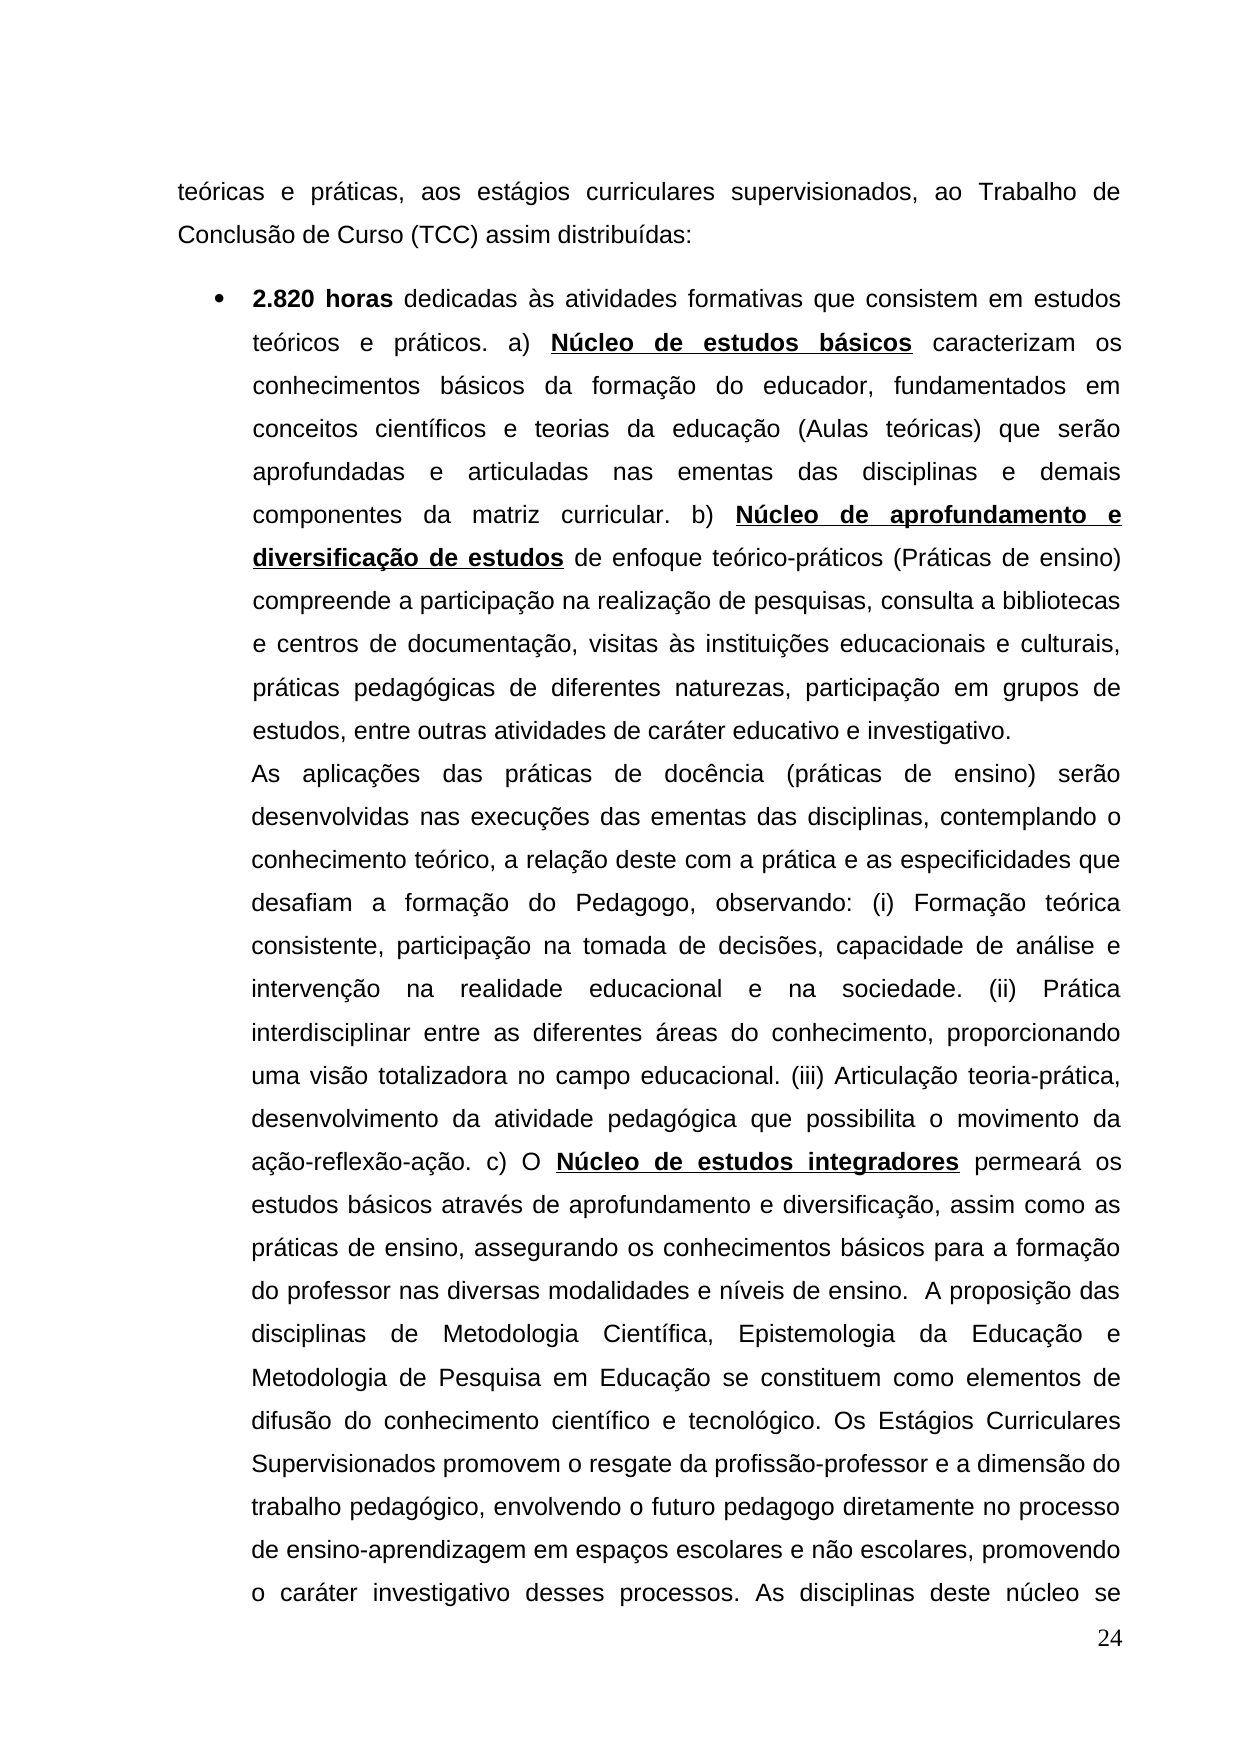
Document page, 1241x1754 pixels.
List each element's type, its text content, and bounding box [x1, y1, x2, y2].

list 2.820 horas dedicadas às atividades formativas que consistem em estudos teóricos e práticos. a) Núcleo de estudos básicos caracterizam os conhecimentos básicos da formação do educador, fundamentados em conceitos científicos e teorias da educação (Aulas teóricas) que serão aprofundadas e articuladas nas ementas das disciplinas e demais componentes da matriz curricular. b) Núcleo de aprofundamento e diversificação de estudos de enfoque teórico-práticos (Práticas de ensino) compreende a participação na realização de pesquisas, consulta a bibliotecas e centros de documentação, visitas às instituições educacionais e culturais, práticas pedagógicas de diferentes naturezas, participação em grupos de estudos, entre outras atividades de caráter educativo e investigativo. [215, 284, 1122, 744]
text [177, 177, 1122, 249]
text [251, 759, 1122, 1607]
